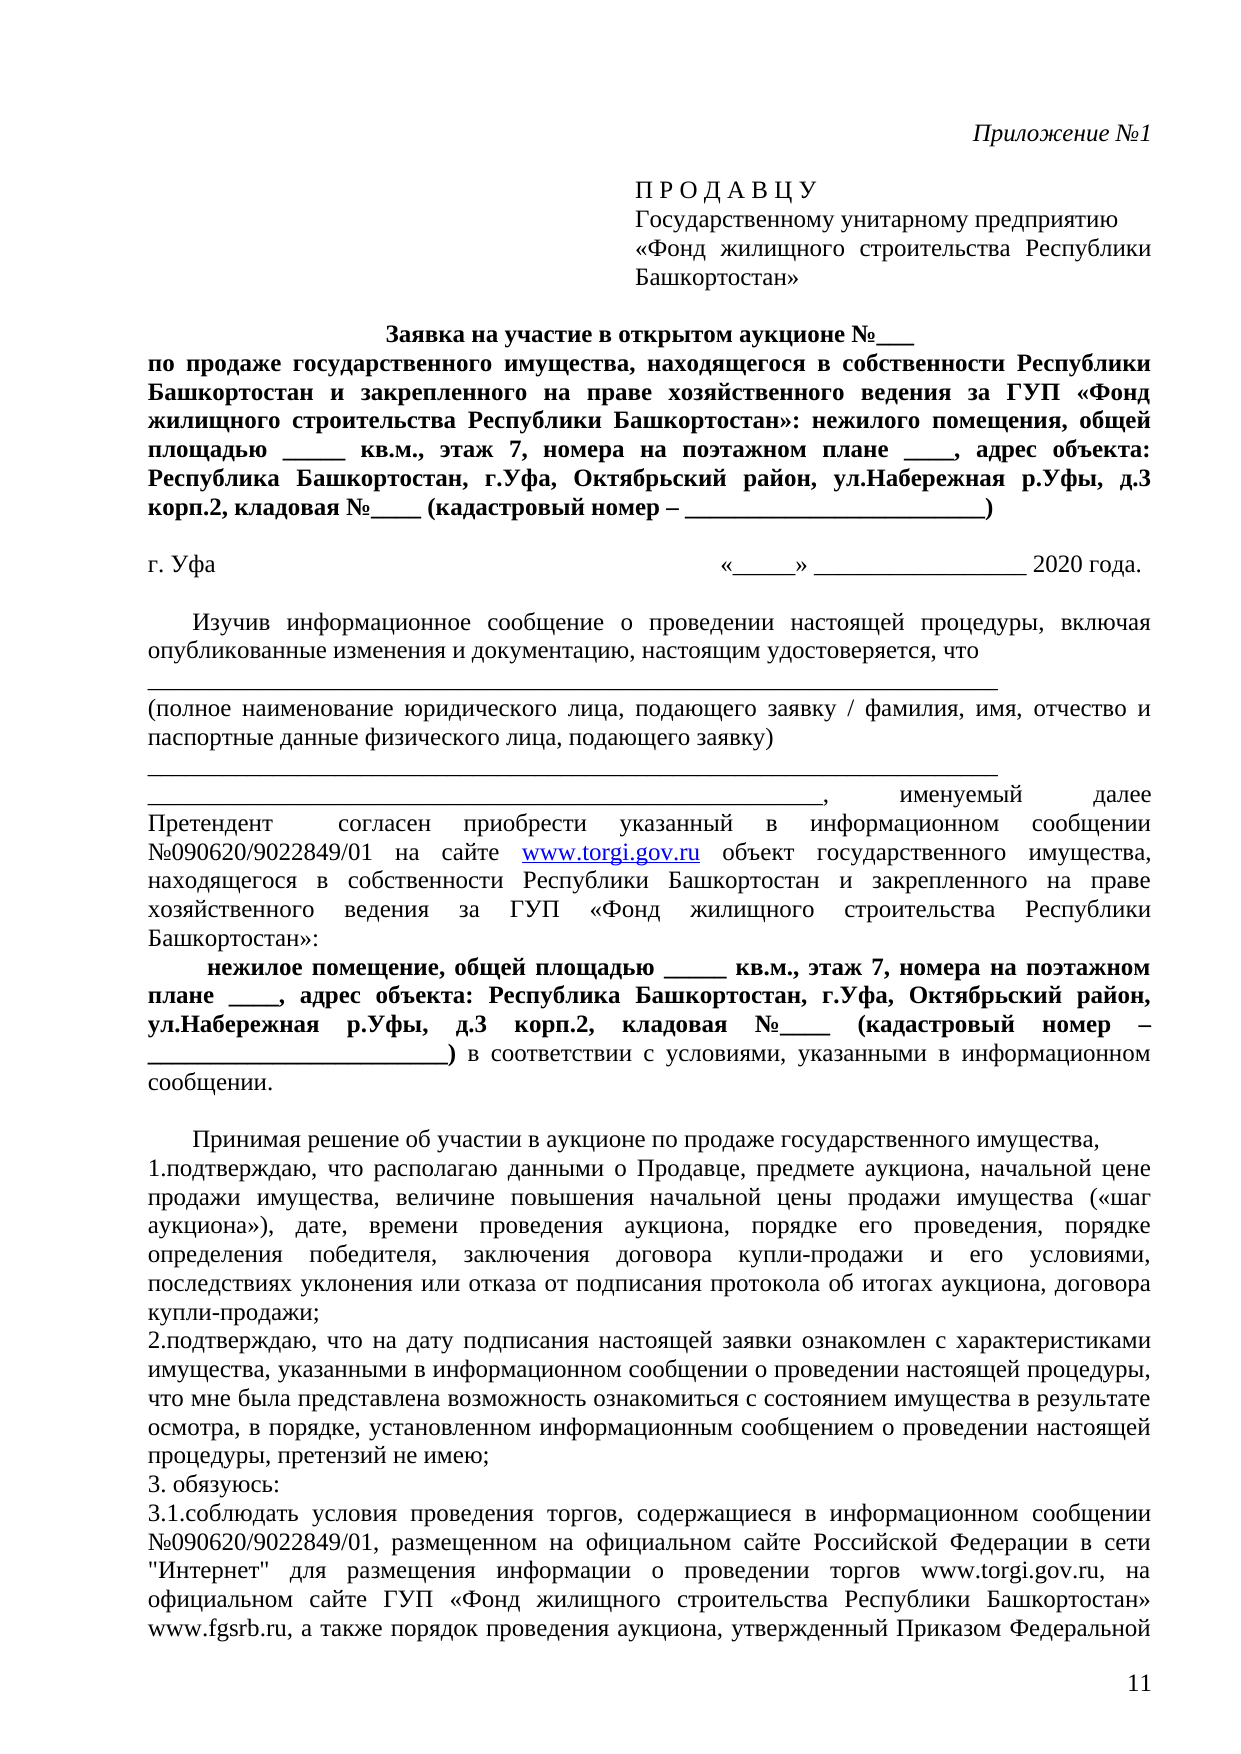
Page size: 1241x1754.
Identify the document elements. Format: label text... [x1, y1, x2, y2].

list ____________________________________________________________________ [148, 664, 1152, 693]
list Принимая решение об участии в аукционе по продаже государственного имущества, [148, 1124, 1152, 1153]
list Изучив информационное сообщение о проведении настоящей процедуры, включая опубликованные изменения и документацию, настоящим удостоверяется, что [148, 607, 1152, 664]
list по продаже государственного имущества, находящегося в собственности Республики Башкортостан и закрепленного на праве хозяйственного ведения за ГУП «Фонд жилищного строительства Республики Башкортостан»: нежилого помещения, общей площадью _____ кв.м., этаж 7, номера на поэтажном плане ____, адрес объекта: Республика Башкортостан, г.Уфа, Октябрьский район, ул.Набережная р.Уфы, д.3 корп.2, кладовая №____ (кадастровый номер – ________________________) [148, 348, 1152, 521]
list Приложение №1 [635, 118, 1152, 147]
list Государственному унитарному предприятию [635, 204, 1152, 233]
list 2.подтверждаю, что на дату подписания настоящей заявки ознакомлен с характеристиками имущества, указанными в информационном сообщении о проведении настоящей процедуры, что мне была представлена возможность ознакомиться с состоянием имущества в результате осмотра, в порядке, установленном информационным сообщением о проведении настоящей процедуры, претензий не имею; [148, 1326, 1152, 1469]
list 1.подтверждаю, что располагаю данными о Продавце, предмете аукциона, начальной цене продажи имущества, величине повышения начальной цены продажи имущества («шаг аукциона»), дате, времени проведения аукциона, порядке его проведения, порядке определения победителя, заключения договора купли-продажи и его условиями, последствиях уклонения или отказа от подписания протокола об итогах аукциона, договора купли-продажи; [148, 1153, 1152, 1326]
list ____________________________________________________________________ [148, 751, 1152, 779]
text нежилое помещение, общей площадью _____ кв.м., этаж 7, номера на поэтажном плане ____, адрес объекта: Республика Башкортостан, г.Уфа, Октябрьский район, ул.Набережная р.Уфы, д.3 корп.2, кладовая №____ (кадастровый номер – ________________________) в соответствии с условиями, указанными в информационном сообщении. [148, 952, 1152, 1096]
list «Фонд жилищного строительства Республики Башкортостан» [635, 233, 1152, 291]
list ______________________________________________________, именуемый далее Претендент согласен приобрести указанный в информационном сообщении №090620/9022849/01 на сайте www.torgi.gov.ru объект государственного имущества, находящегося в собственности Республики Башкортостан и закрепленного на праве хозяйственного ведения за ГУП «Фонд жилищного строительства Республики Башкортостан»: [148, 779, 1152, 952]
list Заявка на участие в открытом аукционе №___ [148, 319, 1152, 348]
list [148, 1498, 1152, 1642]
list П Р О Д А В Ц У [635, 176, 1152, 204]
list 3. обязуюсь: [148, 1469, 1152, 1498]
list г. Уфа «_____» _________________ 2020 года. [148, 549, 1152, 578]
list (полное наименование юридического лица, подающего заявку / фамилия, имя, отчество и паспортные данные физического лица, подающего заявку) [148, 693, 1152, 751]
